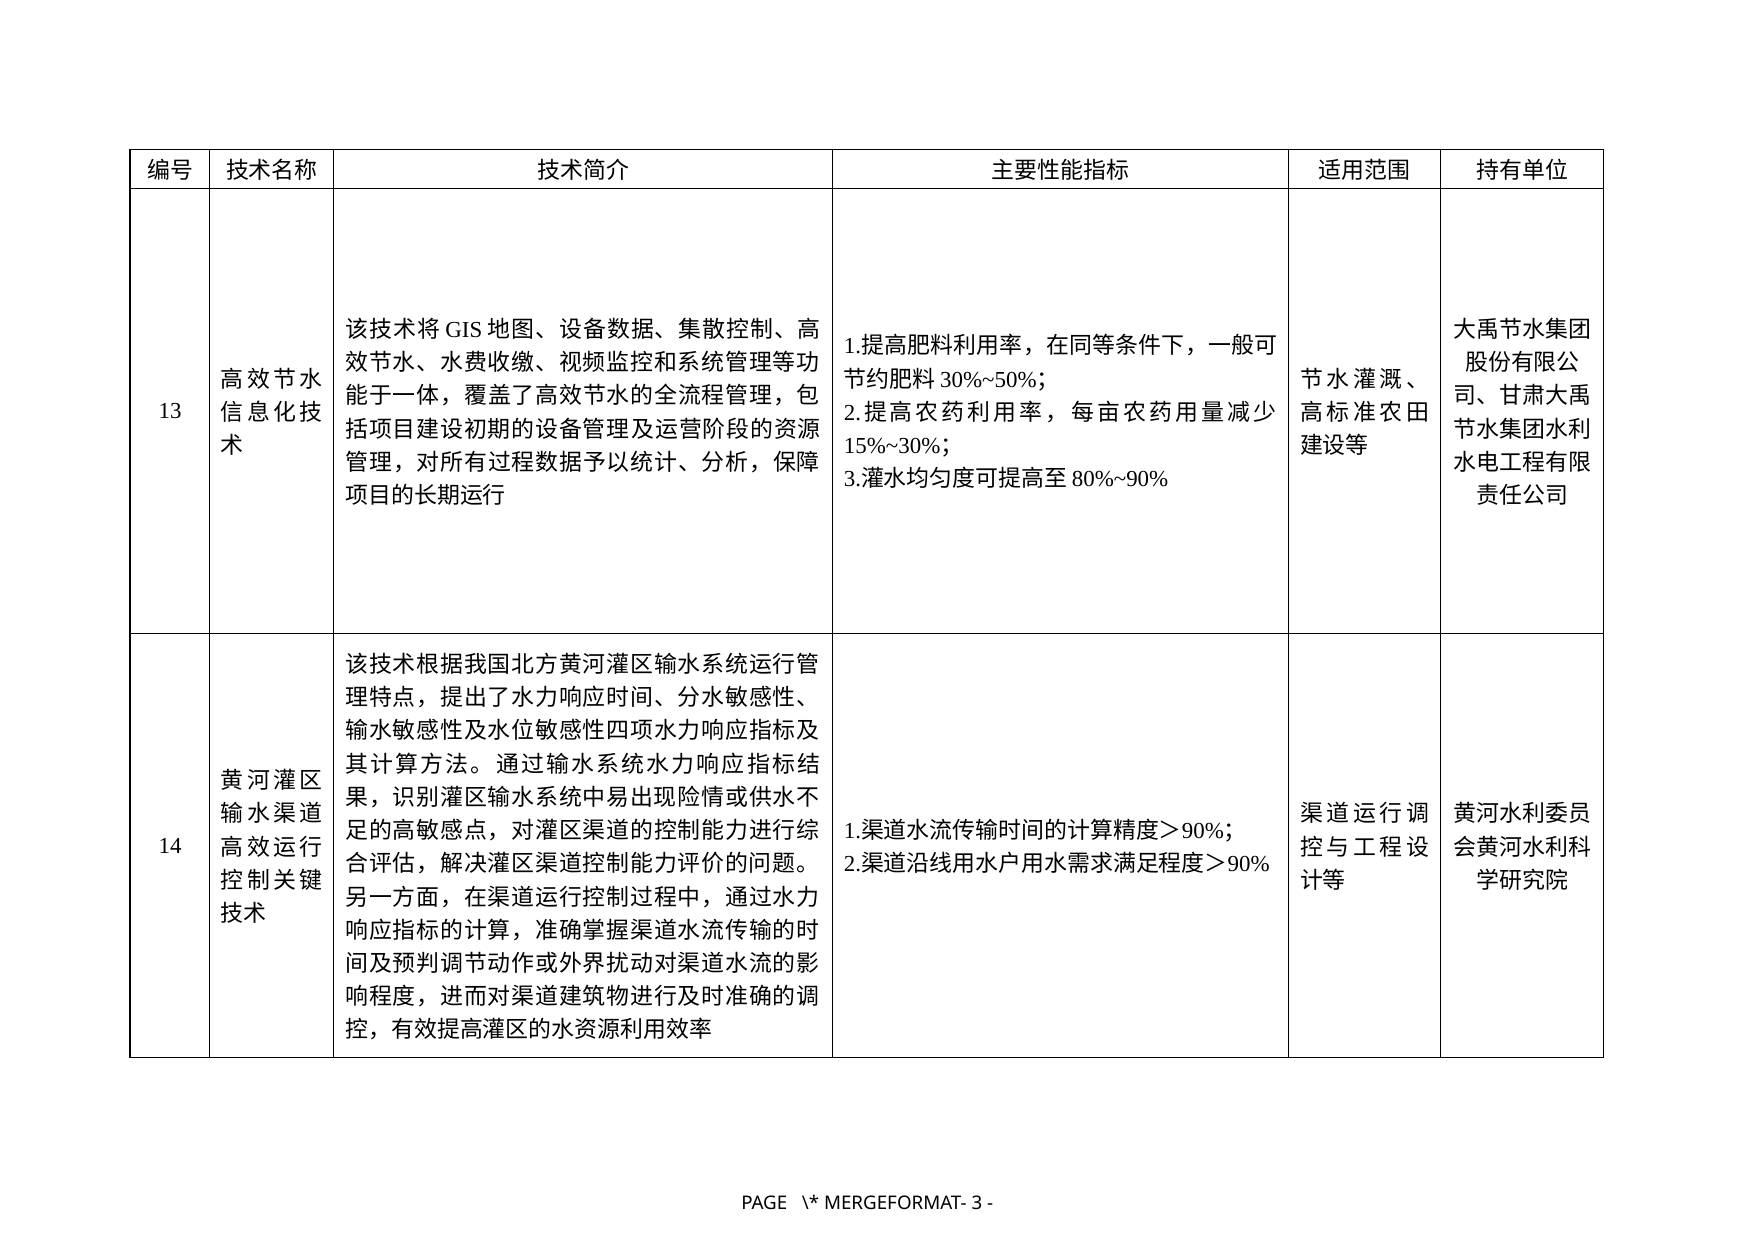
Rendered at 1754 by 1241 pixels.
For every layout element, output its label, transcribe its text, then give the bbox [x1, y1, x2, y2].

table_header 持有单位 [1441, 150, 1603, 187]
table_header 技术名称 [210, 150, 333, 187]
table_header 主要性能指标 [833, 150, 1288, 187]
table_cell 高效节水信息化技术 [210, 189, 333, 632]
table_cell 黄河水利委员会黄河水利科学研究院 [1441, 634, 1603, 1057]
table_cell 13 [131, 189, 209, 632]
table_cell 1.提高肥料利用率，在同等条件下，一般可节约肥料30%~50%； 2.提高农药利用率，每亩农药用量减少15%~30%； 3.灌水均匀度可提高至80%~90% [833, 189, 1288, 632]
table_cell 14 [131, 634, 209, 1057]
table_cell 渠道运行调控与工程设计等 [1289, 634, 1440, 1057]
table_cell 该技术将GIS地图、设备数据、集散控制、高效节水、水费收缴、视频监控和系统管理等功能于一体，覆盖了高效节水的全流程管理，包括项目建设初期的设备管理及运营阶段的资源管理，对所有过程数据予以统计、分析，保障项目的长期运行 [334, 189, 832, 632]
table_cell 该技术根据我国北方黄河灌区输水系统运行管理特点，提出了水力响应时间、分水敏感性、输水敏感性及水位敏感性四项水力响应指标及其计算方法。通过输水系统水力响应指标结果，识别灌区输水系统中易出现险情或供水不足的高敏感点，对灌区渠道的控制能力进行综合评估，解决灌区渠道控制能力评价的问题。另一方面，在渠道运行控制过程中，通过水力响应指标的计算，准确掌握渠道水流传输的时间及预判调节动作或外界扰动对渠道水流的影响程度，进而对渠道建筑物进行及时准确的调控，有效提高灌区的水资源利用效率 [334, 634, 832, 1057]
table_cell 节水灌溉、高标准农田建设等 [1289, 189, 1440, 632]
table_cell 黄河灌区输水渠道高效运行控制关键技术 [210, 634, 333, 1057]
table_cell 大禹节水集团股份有限公司、甘肃大禹节水集团水利水电工程有限责任公司 [1441, 189, 1603, 632]
table_header 编号 [131, 150, 209, 187]
table_header 技术简介 [334, 150, 832, 187]
table_header 适用范围 [1289, 150, 1440, 187]
table_cell 1.渠道水流传输时间的计算精度＞90%； 2.渠道沿线用水户用水需求满足程度＞90% [833, 634, 1288, 1057]
